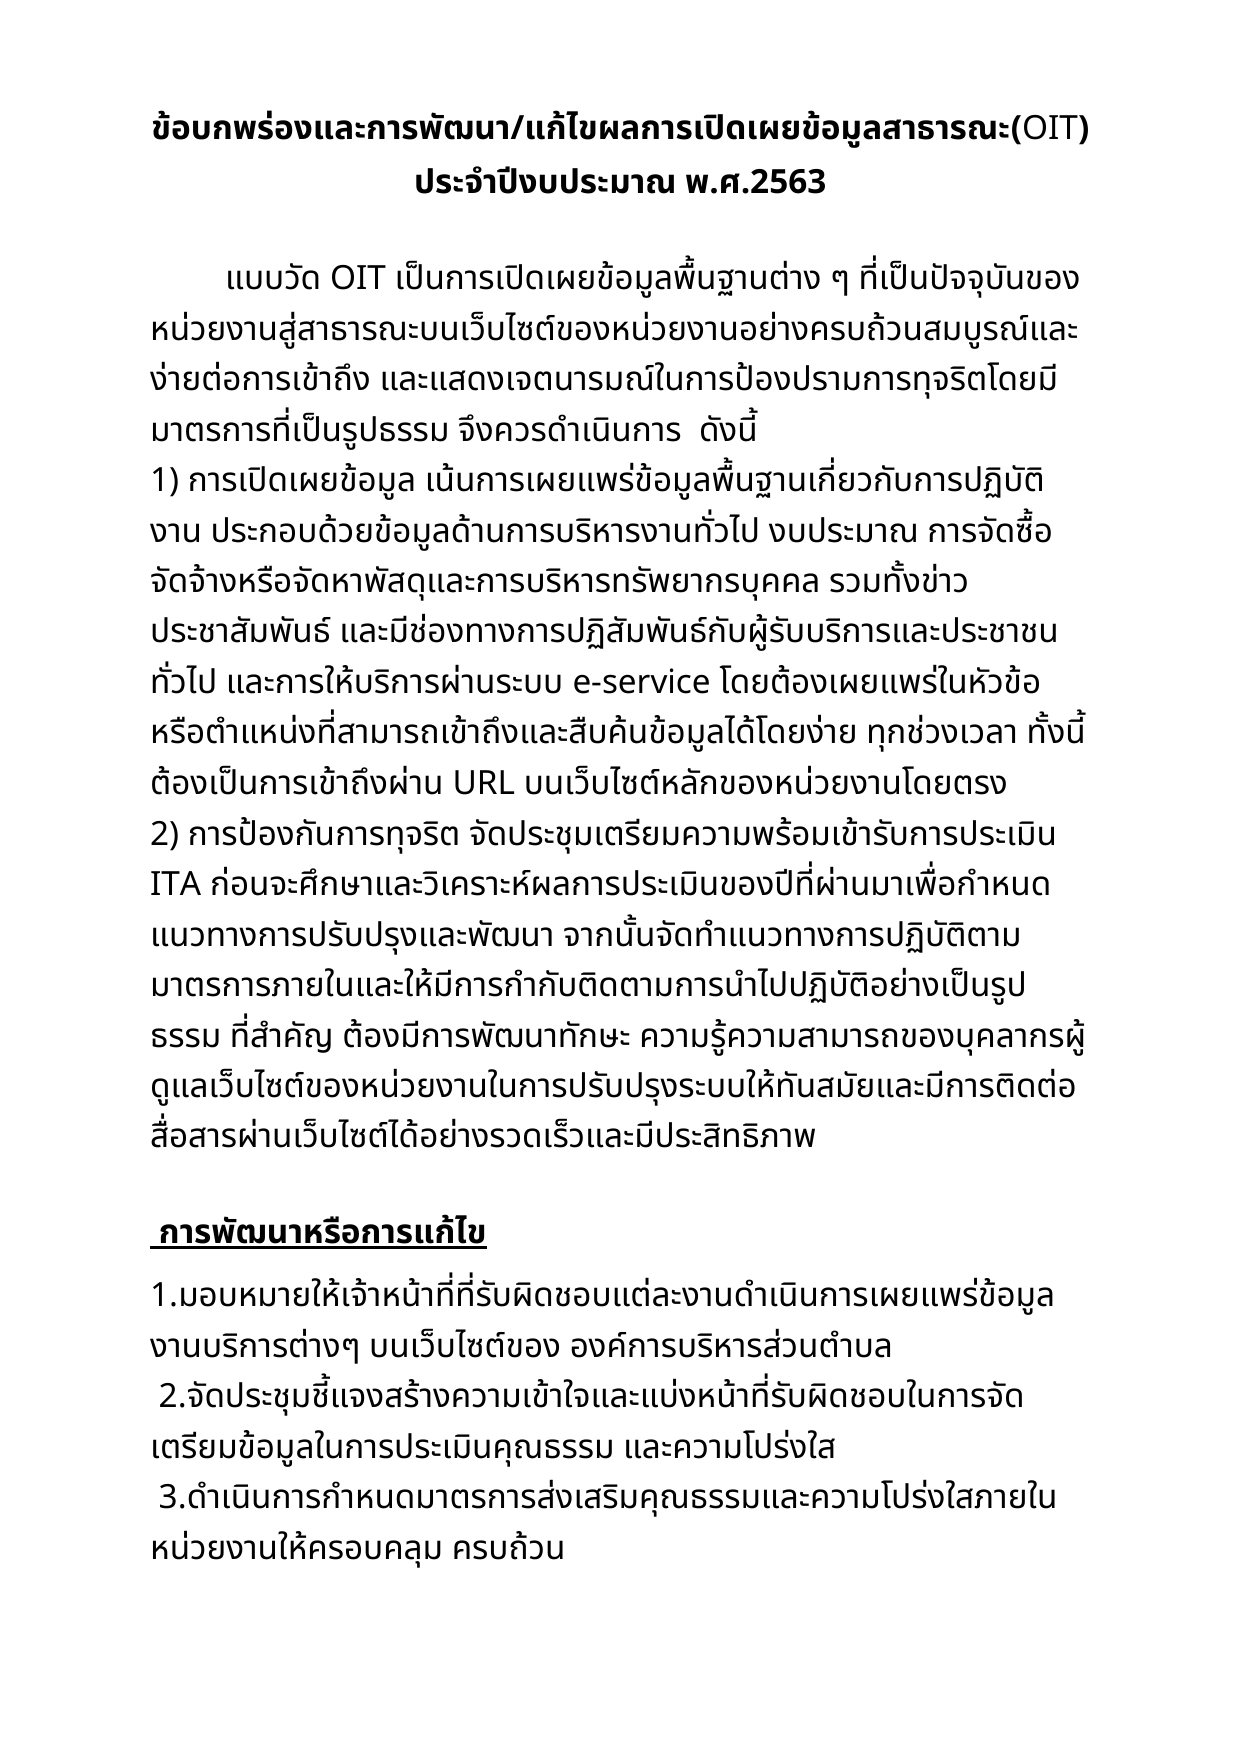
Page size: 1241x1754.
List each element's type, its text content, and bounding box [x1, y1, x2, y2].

text 2) การป้องกันการทุจริต จัดประชุมเตรียมความพร้อมเข้ารับการประเมิน ITA ก่อนจะศึกษาและวิเคราะห์ผลการประเมินของปีที่ผ่านมาเพื่อกำหนดแนวทางการปรับปรุงและพัฒนา จากนั้นจัดทำแนวทางการปฏิบัติตามมาตรการภายในและให้มีการกำกับติดตามการนำไปปฏิบัติอย่างเป็นรูปธรรม ที่สำคัญ ต้องมีการพัฒนาทักษะ ความรู้ความสามารถของบุคลากรผู้ดูแลเว็บไซต์ของหน่วยงานในการปรับปรุงระบบให้ทันสมัยและมีการติดต่อสื่อสารผ่านเว็บไซต์ได้อย่างรวดเร็วและมีประสิทธิภาพ [150, 809, 1090, 1163]
text แบบวัด OIT เป็นการเปิดเผยข้อมูลพื้นฐานต่าง ๆ ที่เป็นปัจจุบันของหน่วยงานสู่สาธารณะบนเว็บไซต์ของหน่วยงานอย่างครบถ้วนสมบูรณ์และง่ายต่อการเข้าถึง และแสดงเจตนารมณ์ในการป้องปรามการทุจริตโดยมีมาตรการที่เป็นรูปธรรม จึงควรดำเนินการ ดังนี้ [150, 254, 1090, 456]
text การพัฒนาหรือการแก้ไข [150, 1208, 1090, 1259]
text 1.มอบหมายให้เจ้าหน้าที่ที่รับผิดชอบแต่ละงานดำเนินการเผยแพร่ข้อมูลงานบริการต่างๆ บนเว็บไซต์ของ องค์การบริหารส่วนตำบล [150, 1271, 1090, 1372]
text ประจำปีงบประมาณ พ.ศ.2563 [150, 158, 1090, 209]
text 3.ดำเนินการกำหนดมาตรการส่งเสริมคุณธรรมและความโปร่งใสภายในหน่วยงานให้ครอบคลุม ครบถ้วน [150, 1473, 1090, 1574]
text ข้อบกพร่องและการพัฒนา/แก้ไขผลการเปิดเผยข้อมูลสาธารณะ(OIT) [150, 103, 1090, 154]
text 2.จัดประชุมชี้แจงสร้างความเข้าใจและแบ่งหน้าที่รับผิดชอบในการจัดเตรียมข้อมูลในการประเมินคุณธรรม และความโปร่งใส [150, 1372, 1090, 1473]
text 1) การเปิดเผยข้อมูล เน้นการเผยแพร่ข้อมูลพื้นฐานเกี่ยวกับการปฏิบัติงาน ประกอบด้วยข้อมูลด้านการบริหารงานทั่วไป งบประมาณ การจัดซื้อจัดจ้างหรือจัดหาพัสดุและการบริหารทรัพยากรบุคคล รวมทั้งข่าวประชาสัมพันธ์ และมีช่องทางการปฏิสัมพันธ์กับผู้รับบริการและประชาชนทั่วไป และการให้บริการผ่านระบบ e-service โดยต้องเผยแพร่ในหัวข้อหรือตำแหน่งที่สามารถเข้าถึงและสืบค้นข้อมูลได้โดยง่าย ทุกช่วงเวลา ทั้งนี้ ต้องเป็นการเข้าถึงผ่าน URL บนเว็บไซต์หลักของหน่วยงานโดยตรง [150, 456, 1090, 809]
